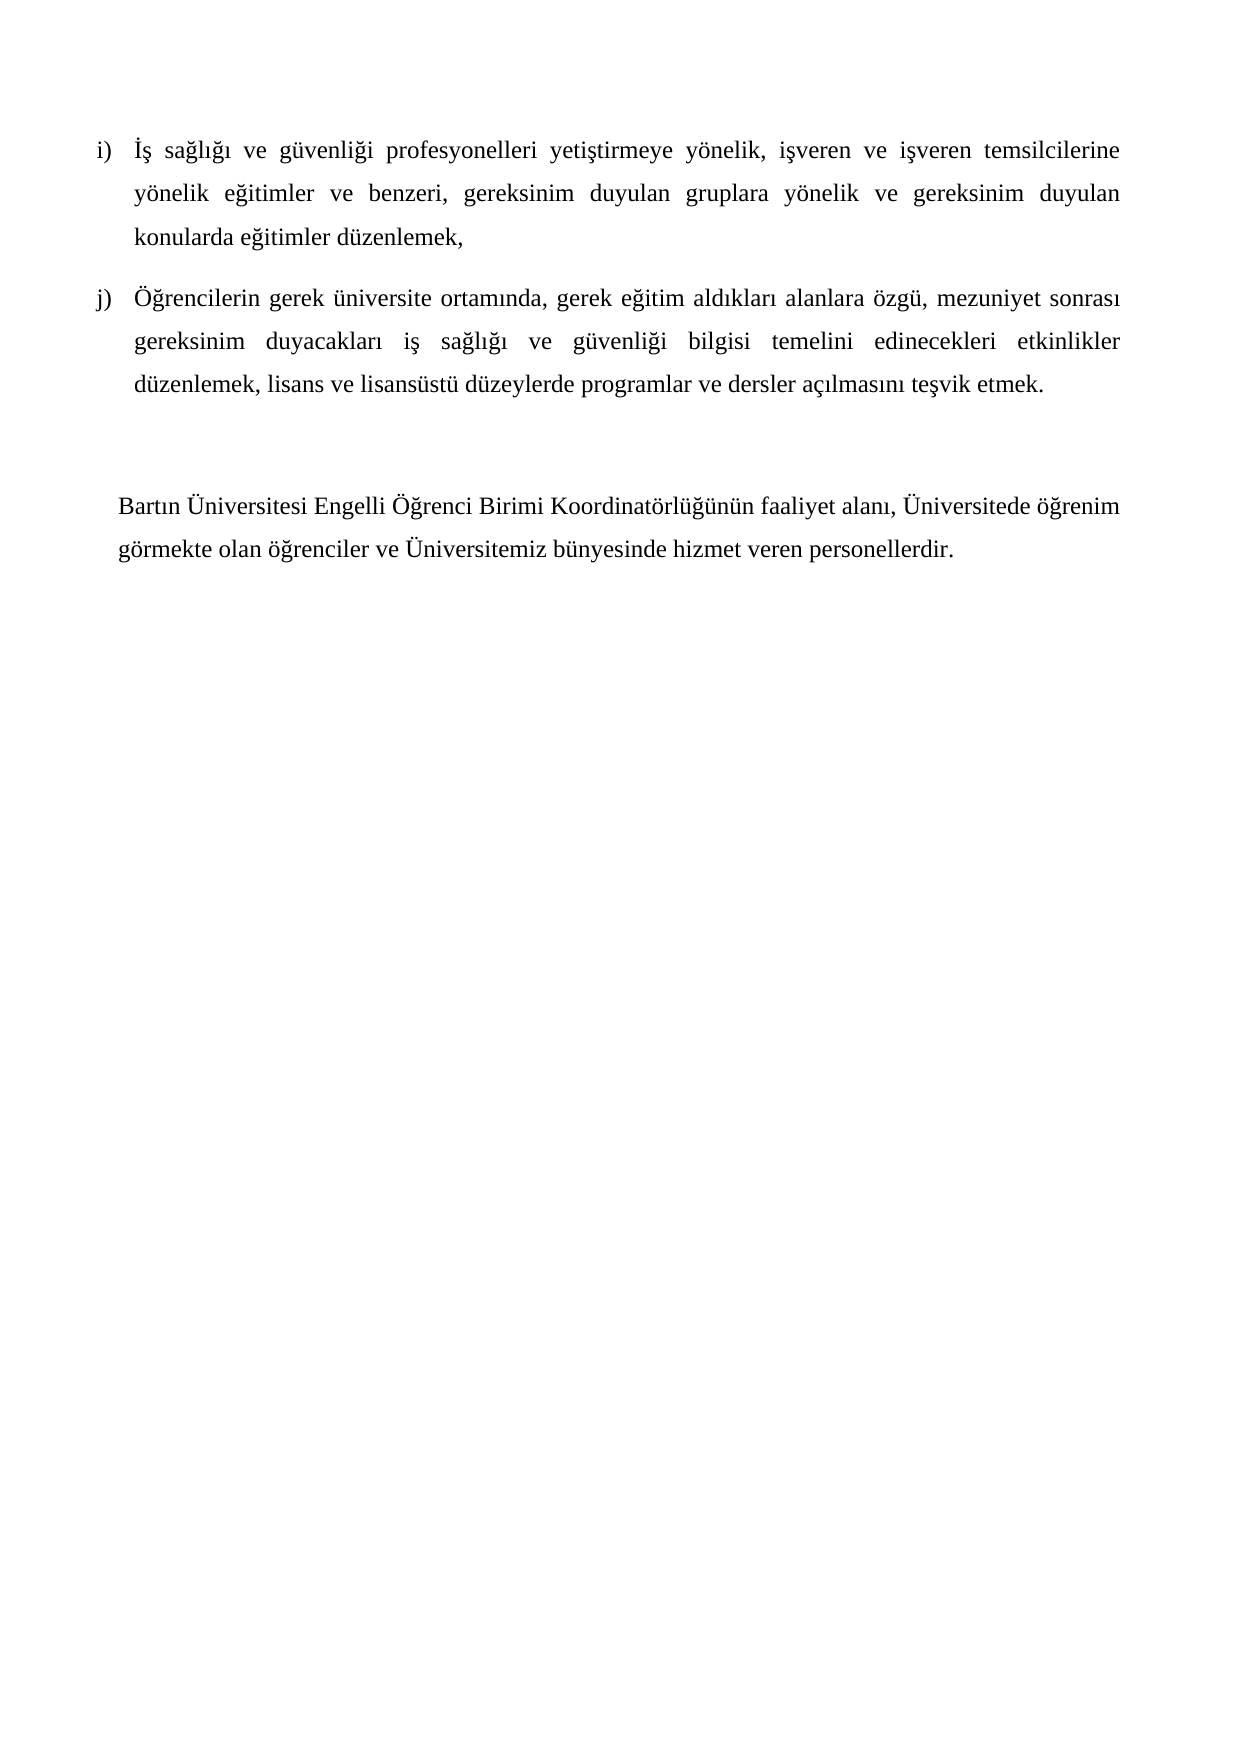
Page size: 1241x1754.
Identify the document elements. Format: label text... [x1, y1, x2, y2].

subtitle Öğrencilerin gerek üniversite ortamında, gerek eğitim aldıkları alanlara özgü, mezuniyet sonrası gereksinim duyacakları iş sağlığı ve güvenliği bilgisi temelini edinecekleri etkinlikler düzenlemek, lisans ve lisansüstü düzeylerde programlar ve dersler açılmasını teşvik etmek. [96, 283, 1121, 398]
subtitle İş sağlığı ve güvenliği profesyonelleri yetiştirmeye yönelik, işveren ve işveren temsilcilerine yönelik eğitimler ve benzeri, gereksinim duyulan gruplara yönelik ve gereksinim duyulan konularda eğitimler düzenlemek, [96, 135, 1121, 250]
subtitle Bartın Üniversitesi Engelli Öğrenci Birimi Koordinatörlüğünün faaliyet alanı, Üniversitede öğrenim görmekte olan öğrenciler ve Üniversitemiz bünyesinde hizmet veren personellerdir. [118, 491, 1121, 563]
